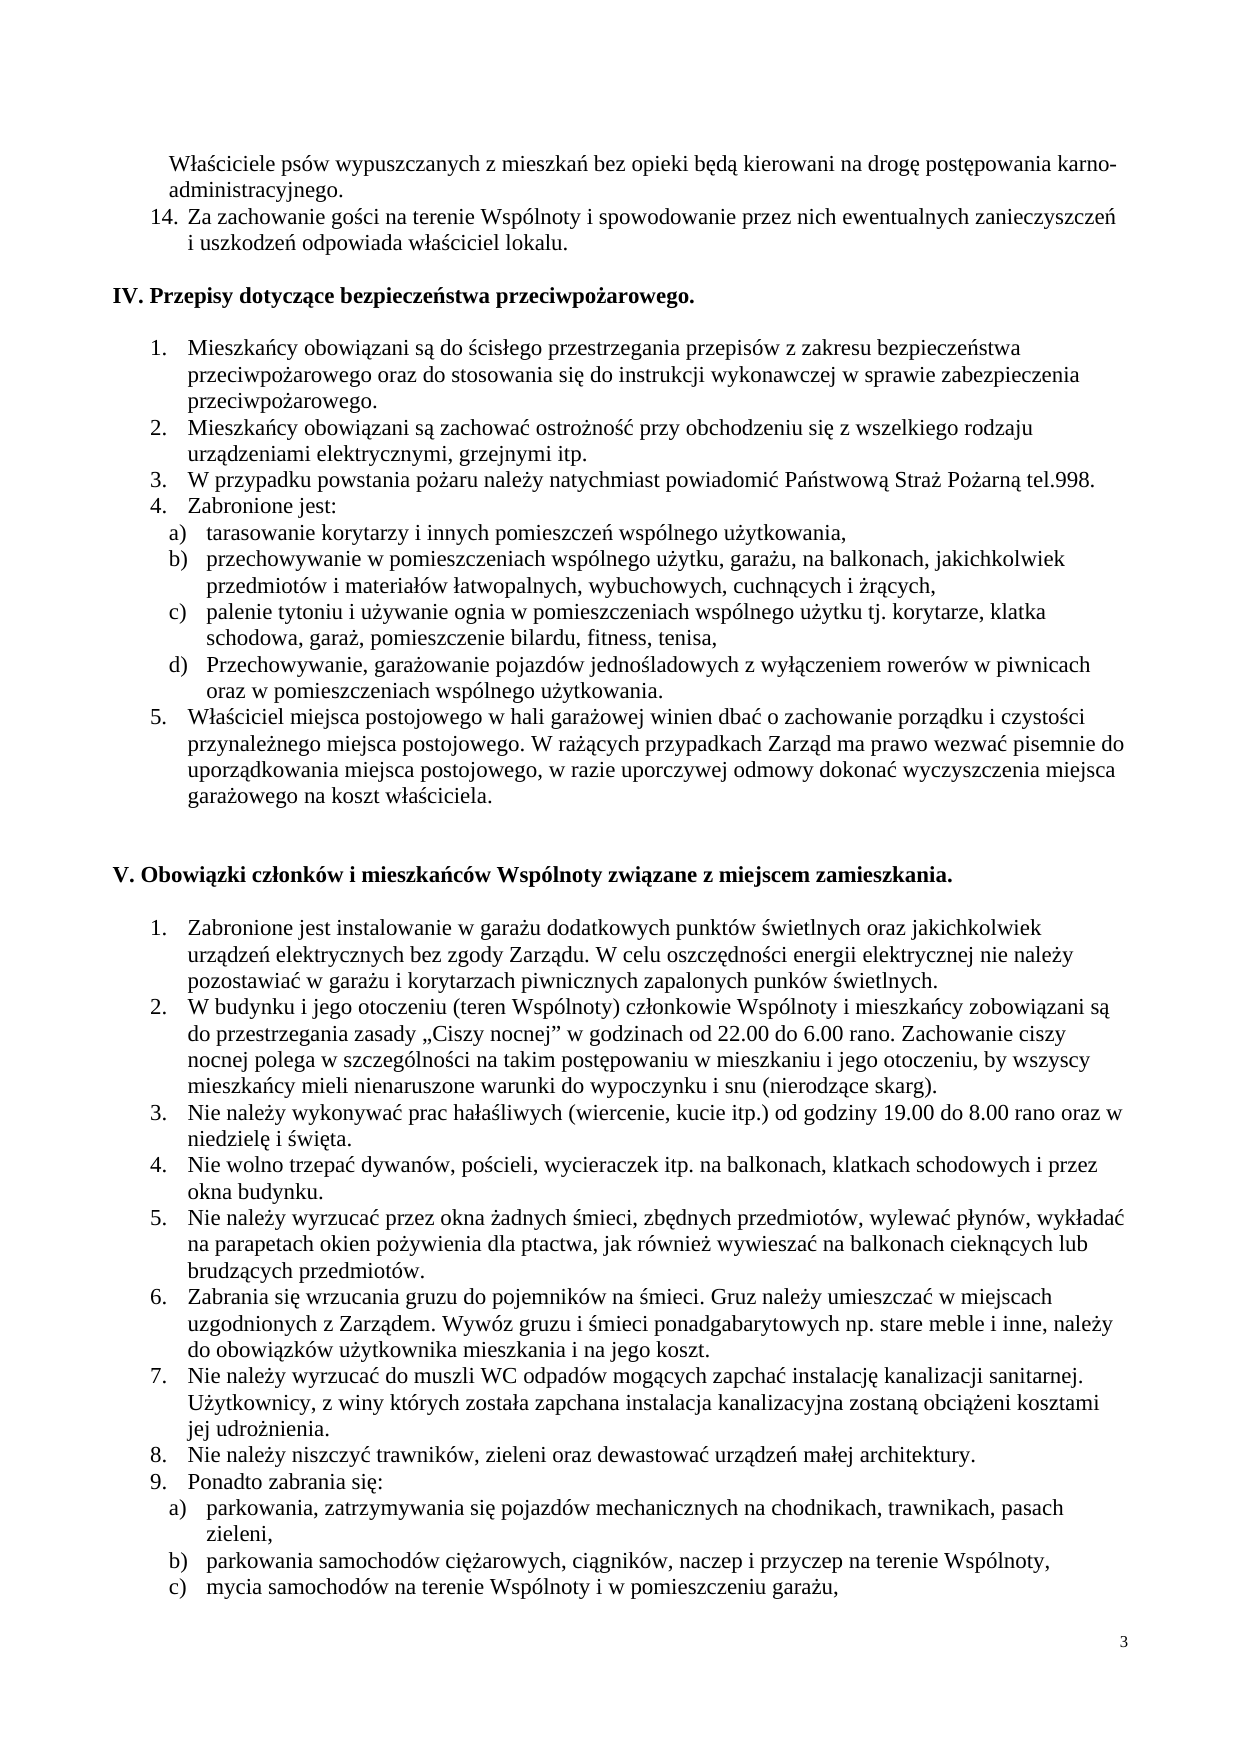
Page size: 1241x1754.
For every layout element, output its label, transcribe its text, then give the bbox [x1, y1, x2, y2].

list Nie należy wykonywać prac hałaśliwych (wiercenie, kucie itp.) od godziny 19.00 do 8.00 rano oraz w niedzielę i święta. [150, 1099, 1128, 1151]
text V. Obowiązki członków i mieszkańców Wspólnoty związane z miejscem zamieszkania. [112, 862, 1128, 888]
list mycia samochodów na terenie Wspólnoty i w pomieszczeniu garażu, [169, 1573, 1128, 1599]
list Przechowywanie, garażowanie pojazdów jednośladowych z wyłączeniem rowerów w piwnicach oraz w pomieszczeniach wspólnego użytkowania. [169, 651, 1128, 703]
list Nie wolno trzepać dywanów, pościeli, wycieraczek itp. na balkonach, klatkach schodowych i przez okna budynku. [150, 1151, 1128, 1204]
list Zabronione jest instalowanie w garażu dodatkowych punktów świetlnych oraz jakichkolwiek urządzeń elektrycznych bez zgody Zarządu. W celu oszczędności energii elektrycznej nie należy pozostawiać w garażu i korytarzach piwnicznych zapalonych punków świetlnych. [150, 914, 1128, 993]
list parkowania samochodów ciężarowych, ciągników, naczep i przyczep na terenie Wspólnoty, [169, 1547, 1128, 1573]
list tarasowanie korytarzy i innych pomieszczeń wspólnego użytkowania, [169, 519, 1128, 545]
list palenie tytoniu i używanie ognia w pomieszczeniach wspólnego użytku tj. korytarze, klatka schodowa, garaż, pomieszczenie bilardu, fitness, tenisa, [169, 598, 1128, 651]
list Nie należy wyrzucać przez okna żadnych śmieci, zbędnych przedmiotów, wylewać płynów, wykładać na parapetach okien pożywienia dla ptactwa, jak również wywieszać na balkonach cieknących lub brudzących przedmiotów. [150, 1204, 1128, 1283]
list Za zachowanie gości na terenie Wspólnoty i spowodowanie przez nich ewentualnych zanieczyszczeń i uszkodzeń odpowiada właściciel lokalu. [150, 203, 1128, 255]
list Zabronione jest: [150, 493, 1128, 519]
text Właściciele psów wypuszczanych z mieszkań bez opieki będą kierowani na drogę postępowania karno-administracyjnego. [169, 150, 1128, 203]
list Ponadto zabrania się: [150, 1468, 1128, 1494]
list Nie należy niszczyć trawników, zieleni oraz dewastować urządzeń małej architektury. [150, 1441, 1128, 1468]
list W budynku i jego otoczeniu (teren Wspólnoty) członkowie Wspólnoty i mieszkańcy zobowiązani są do przestrzegania zasady „Ciszy nocnej” w godzinach od 22.00 do 6.00 rano. Zachowanie ciszy nocnej polega w szczególności na takim postępowaniu w mieszkaniu i jego otoczeniu, by wszyscy mieszkańcy mieli nienaruszone warunki do wypoczynku i snu (nierodzące skarg). [150, 993, 1128, 1099]
list Zabrania się wrzucania gruzu do pojemników na śmieci. Gruz należy umieszczać w miejscach uzgodnionych z Zarządem. Wywóz gruzu i śmieci ponadgabarytowych np. stare meble i inne, należy do obowiązków użytkownika mieszkania i na jego koszt. [150, 1283, 1128, 1362]
list Właściciel miejsca postojowego w hali garażowej winien dbać o zachowanie porządku i czystości przynależnego miejsca postojowego. W rażących przypadkach Zarząd ma prawo wezwać pisemnie do uporządkowania miejsca postojowego, w razie uporczywej odmowy dokonać wyczyszczenia miejsca garażowego na koszt właściciela. [150, 703, 1128, 809]
list W przypadku powstania pożaru należy natychmiast powiadomić Państwową Straż Pożarną tel.998. [150, 466, 1128, 493]
list parkowania, zatrzymywania się pojazdów mechanicznych na chodnikach, trawnikach, pasach zieleni, [169, 1494, 1128, 1547]
list przechowywanie w pomieszczeniach wspólnego użytku, garażu, na balkonach, jakichkolwiek przedmiotów i materiałów łatwopalnych, wybuchowych, cuchnących i żrących, [169, 545, 1128, 598]
list Mieszkańcy obowiązani są zachować ostrożność przy obchodzeniu się z wszelkiego rodzaju urządzeniami elektrycznymi, grzejnymi itp. [150, 413, 1128, 466]
list Nie należy wyrzucać do muszli WC odpadów mogących zapchać instalację kanalizacji sanitarnej. Użytkownicy, z winy których została zapchana instalacja kanalizacyjna zostaną obciążeni kosztami jej udrożnienia. [150, 1362, 1128, 1441]
text IV. Przepisy dotyczące bezpieczeństwa przeciwpożarowego. [112, 282, 1128, 308]
list Mieszkańcy obowiązani są do ścisłego przestrzegania przepisów z zakresu bezpieczeństwa przeciwpożarowego oraz do stosowania się do instrukcji wykonawczej w sprawie zabezpieczenia przeciwpożarowego. [150, 334, 1128, 413]
